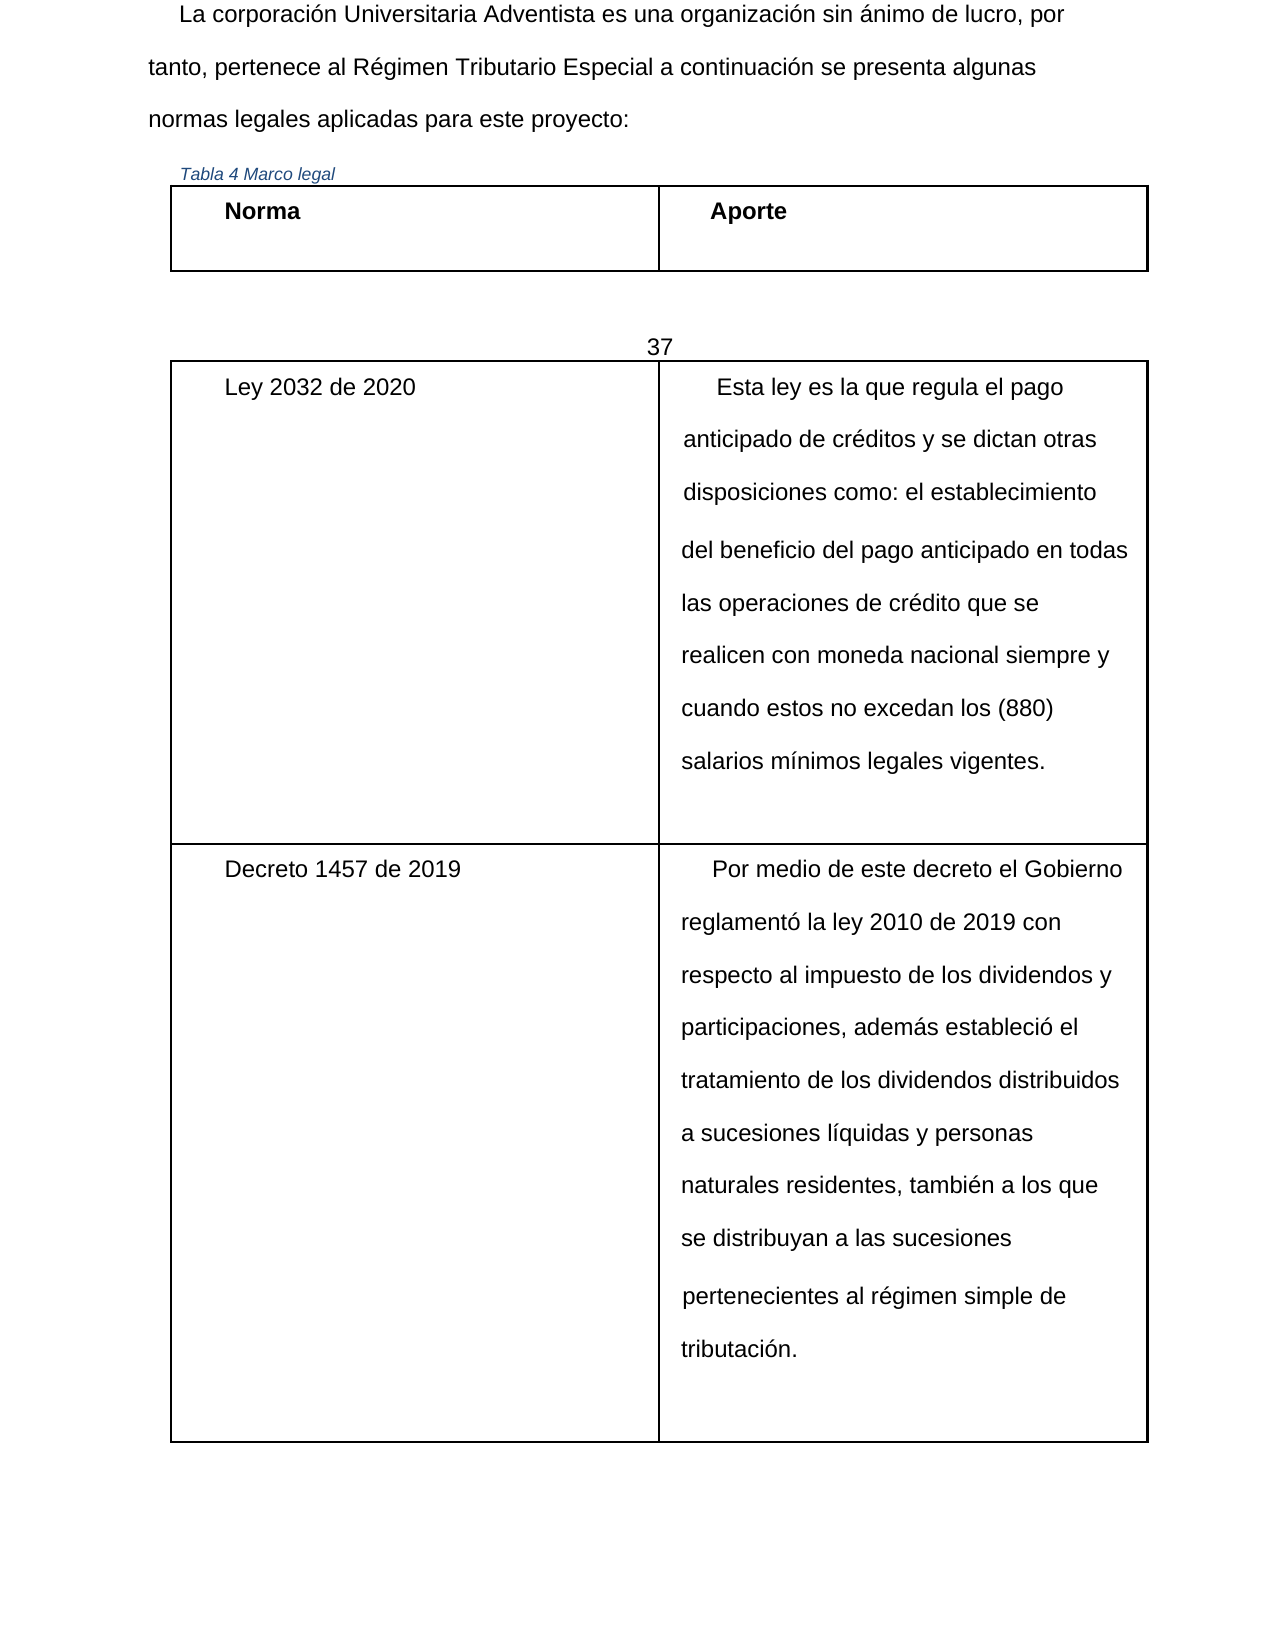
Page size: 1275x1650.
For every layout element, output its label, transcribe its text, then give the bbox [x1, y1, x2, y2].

table_cell Decreto 1457 de 2019 [172, 845, 658, 1441]
text 37 [0, 332, 673, 360]
table_header Esta ley es la que regula el pago anticipado de créditos y se dictan otras disposiciones como: el establecimiento del beneficio del pago anticipado en todas las operaciones de crédito que se realicen con moneda nacional siempre y cuando estos no excedan los (880) salarios mínimos legales vigentes. [660, 362, 1146, 843]
table_header Aporte [660, 187, 1146, 270]
table_header Norma [172, 187, 658, 270]
text Tabla 4 Marco legal [179, 164, 1269, 184]
text La corporación Universitaria Adventista es una organización sin ánimo de lucro, por tanto, pertenece al Régimen Tributario Especial a continuación se presenta algunas normas legales aplicadas para este proyecto: [148, 0, 1110, 133]
table_header Ley 2032 de 2020 [172, 362, 658, 843]
table_cell Por medio de este decreto el Gobierno reglamentó la ley 2010 de 2019 con respecto al impuesto de los dividendos y participaciones, además estableció el tratamiento de los dividendos distribuidos a sucesiones líquidas y personas naturales residentes, también a los que se distribuyan a las sucesiones pertenecientes al régimen simple de tributación. [660, 845, 1146, 1441]
